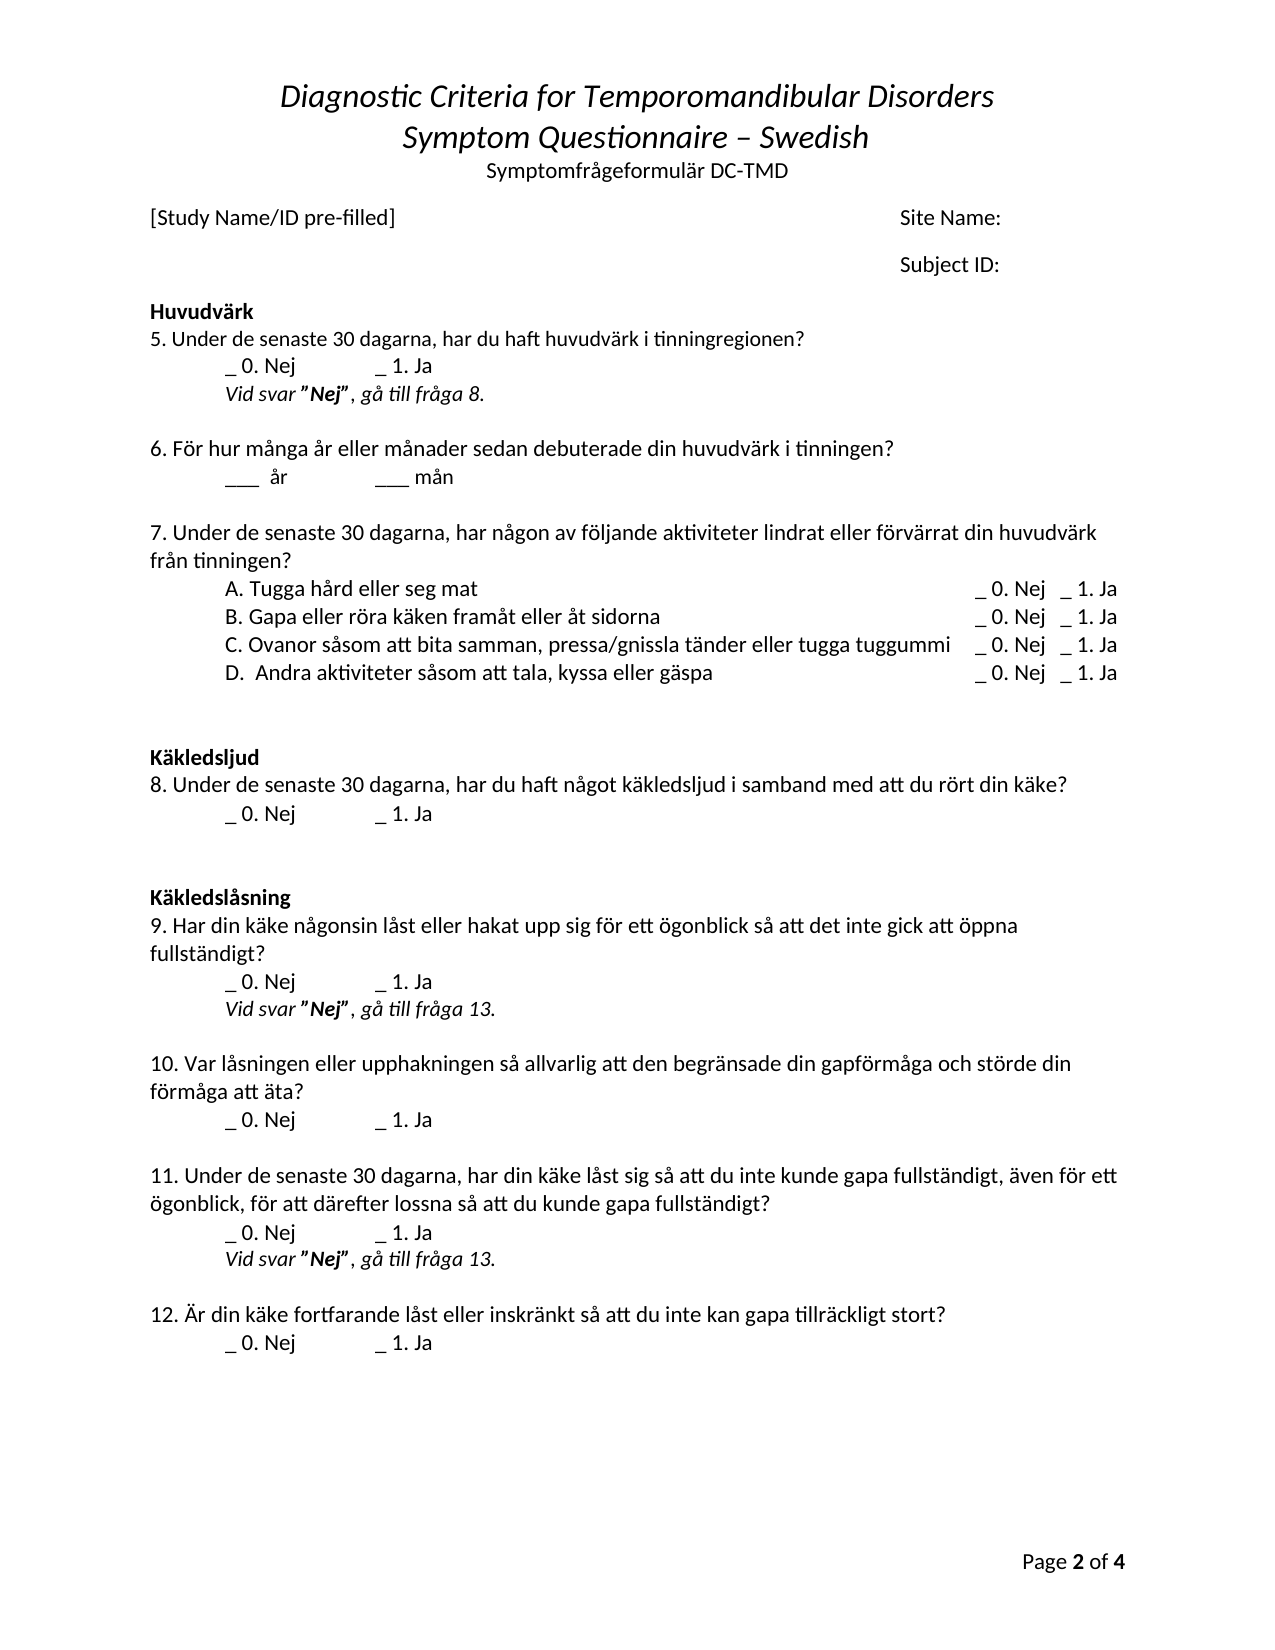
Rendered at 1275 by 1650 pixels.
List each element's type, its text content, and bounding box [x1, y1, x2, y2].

text 10. Var låsningen eller upphakningen så allvarlig att den begränsade din gapförmåga och störde din förmåga att äta? [150, 1049, 1125, 1106]
text 7. Under de senaste 30 dagarna, har någon av följande aktiviteter lindrat eller förvärrat din huvudvärk från tinningen? [150, 518, 1125, 574]
text 6. För hur många år eller månader sedan debuterade din huvudvärk i tinningen? [150, 434, 1125, 462]
text 12. Är din käke fortfarande låst eller inskränkt så att du inte kan gapa tillräckligt stort? [150, 1300, 1125, 1328]
text _ 0. Nej _ 1. Ja [150, 352, 1125, 380]
text B. Gapa eller röra käken framåt eller åt sidorna _ 0. Nej _ 1. Ja [225, 602, 1125, 631]
text D. Andra aktiviteter såsom att tala, kyssa eller gäspa _ 0. Nej _ 1. Ja [225, 658, 1125, 687]
text Käkledslåsning [150, 883, 1125, 911]
text Käkledsljud [150, 743, 1125, 771]
text _ 0. Nej _ 1. Ja [150, 1106, 1125, 1133]
text 9. Har din käke någonsin låst eller hakat upp sig för ett ögonblick så att det inte gick att öppna fullständigt? [150, 911, 1125, 967]
text Vid svar ”Nej”, gå till fråga 8. [150, 380, 1125, 406]
text Vid svar ”Nej”, gå till fråga 13. [150, 995, 1125, 1021]
text 8. Under de senaste 30 dagarna, har du haft något käkledsljud i samband med att du rört din käke? [150, 771, 1125, 799]
text 11. Under de senaste 30 dagarna, har din käke låst sig så att du inte kunde gapa fullständigt, även för ett ögonblick, för att därefter lossna så att du kunde gapa fullständigt? [150, 1162, 1125, 1218]
text _ 0. Nej _ 1. Ja [150, 799, 1125, 827]
text 5. Under de senaste 30 dagarna, har du haft huvudvärk i tinningregionen? [150, 325, 1125, 352]
text Huvudvärk [150, 297, 1125, 325]
text _ 0. Nej _ 1. Ja [150, 967, 1125, 995]
text C. Ovanor såsom att bita samman, pressa/gnissla tänder eller tugga tuggummi _ 0. Nej _ 1. Ja [225, 631, 1125, 658]
text _ 0. Nej _ 1. Ja [150, 1328, 1125, 1356]
text ___ år ___ mån [150, 462, 1125, 490]
text A. Tugga hård eller seg mat _ 0. Nej _ 1. Ja [225, 574, 1125, 602]
text _ 0. Nej _ 1. Ja [150, 1218, 1125, 1246]
text Vid svar ”Nej”, gå till fråga 13. [150, 1246, 1125, 1272]
